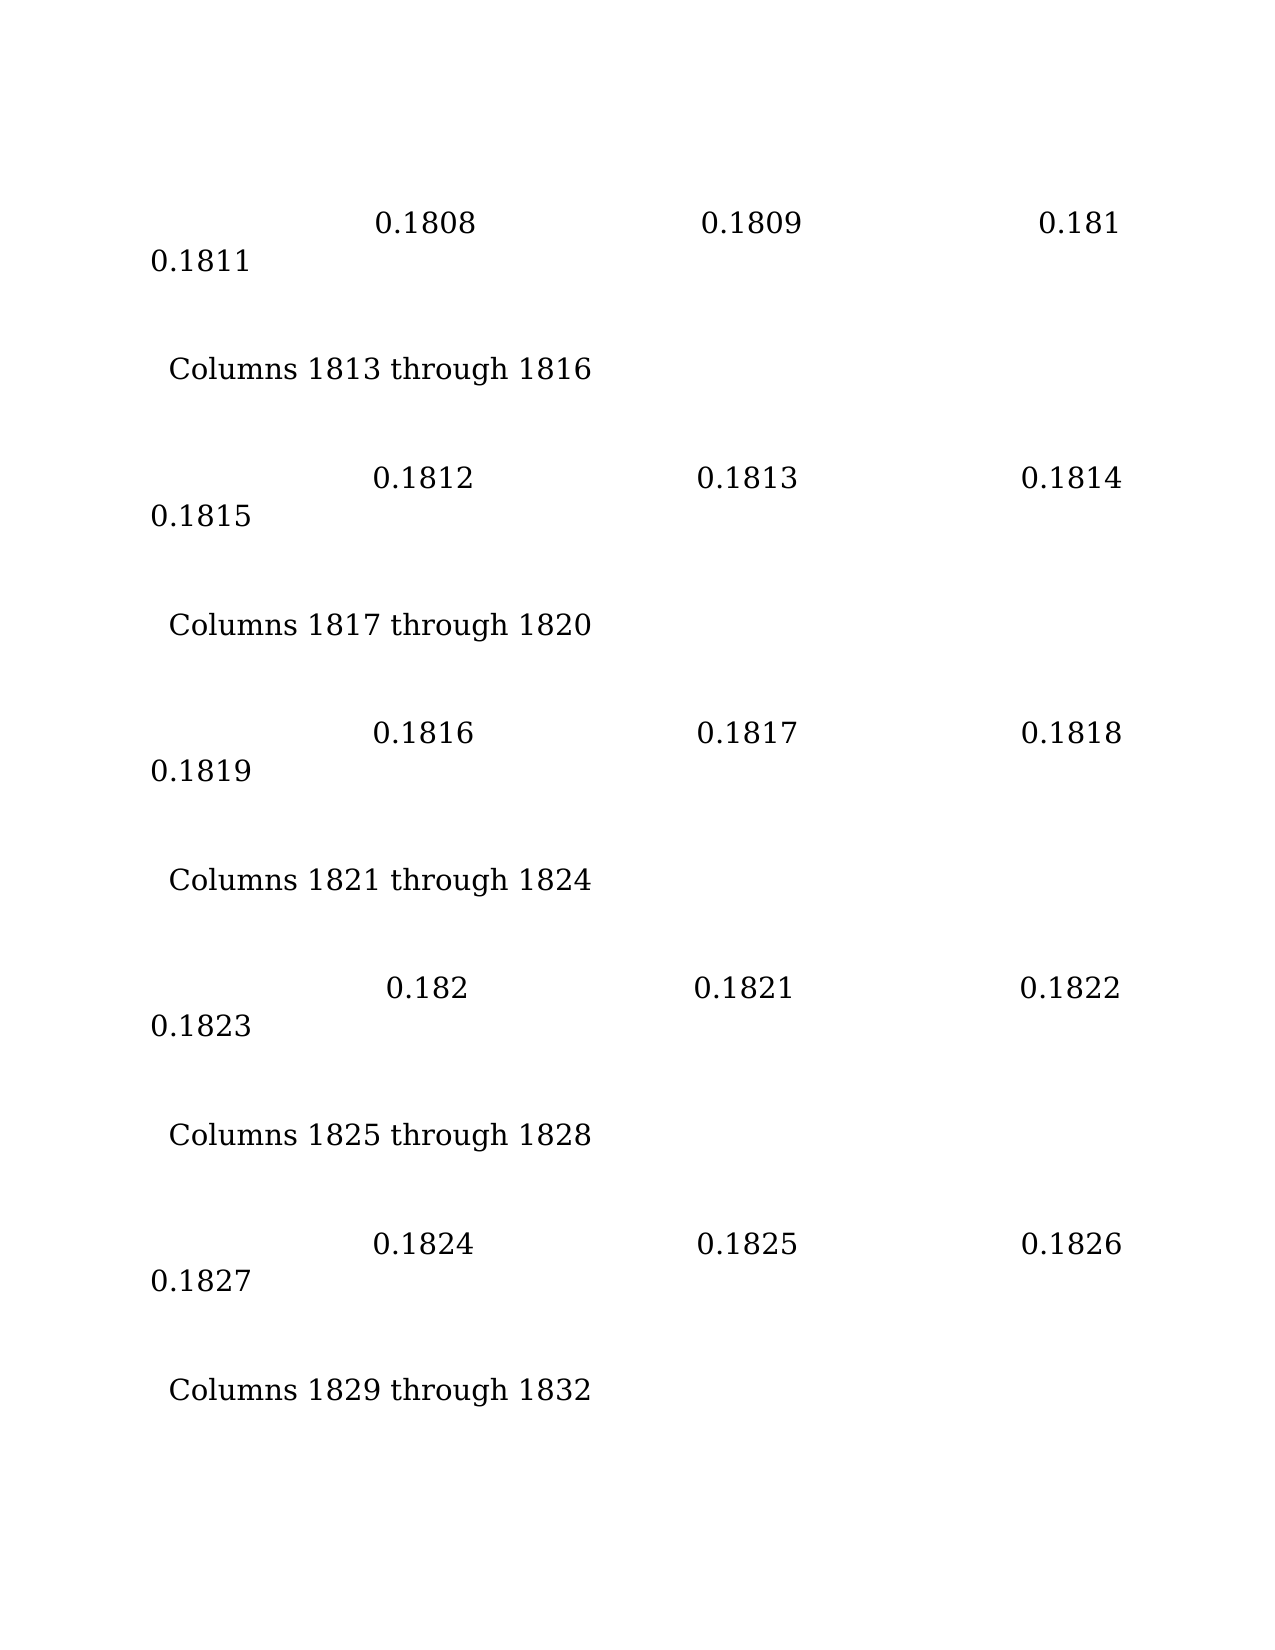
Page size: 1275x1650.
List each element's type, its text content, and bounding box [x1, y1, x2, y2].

text 0.1816 0.1817 0.1818 0.1819 [150, 715, 1125, 787]
text Columns 1817 through 1820 [150, 606, 1125, 641]
text 0.1812 0.1813 0.1814 0.1815 [150, 459, 1125, 532]
text 0.182 0.1821 0.1822 0.1823 [150, 970, 1125, 1043]
text 0.1824 0.1825 0.1826 0.1827 [150, 1225, 1125, 1298]
text Columns 1829 through 1832 [150, 1372, 1125, 1407]
text Columns 1821 through 1824 [150, 861, 1125, 896]
text Columns 1825 through 1828 [150, 1116, 1125, 1151]
text 0.1808 0.1809 0.181 0.1811 [150, 204, 1125, 277]
text Columns 1813 through 1816 [150, 351, 1125, 386]
